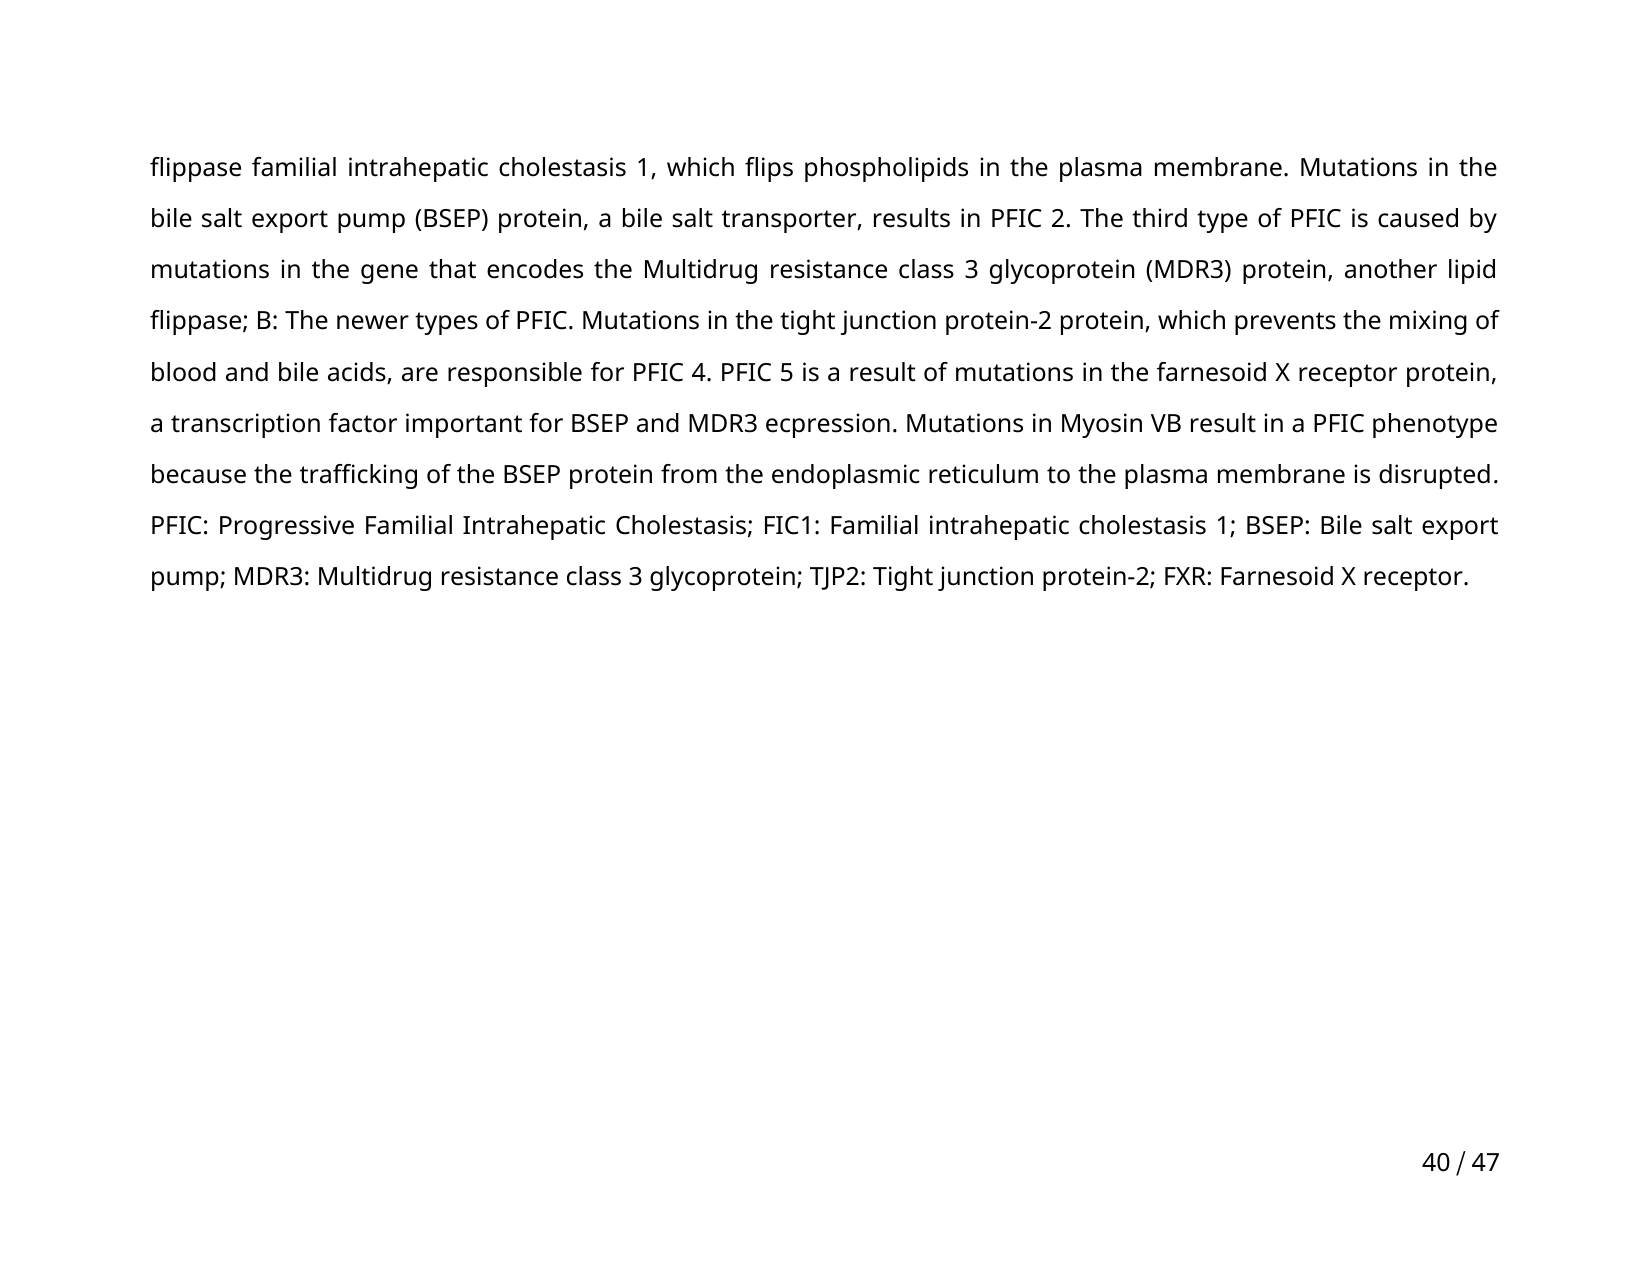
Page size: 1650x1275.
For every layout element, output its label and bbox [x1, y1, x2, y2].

text [150, 150, 1500, 592]
